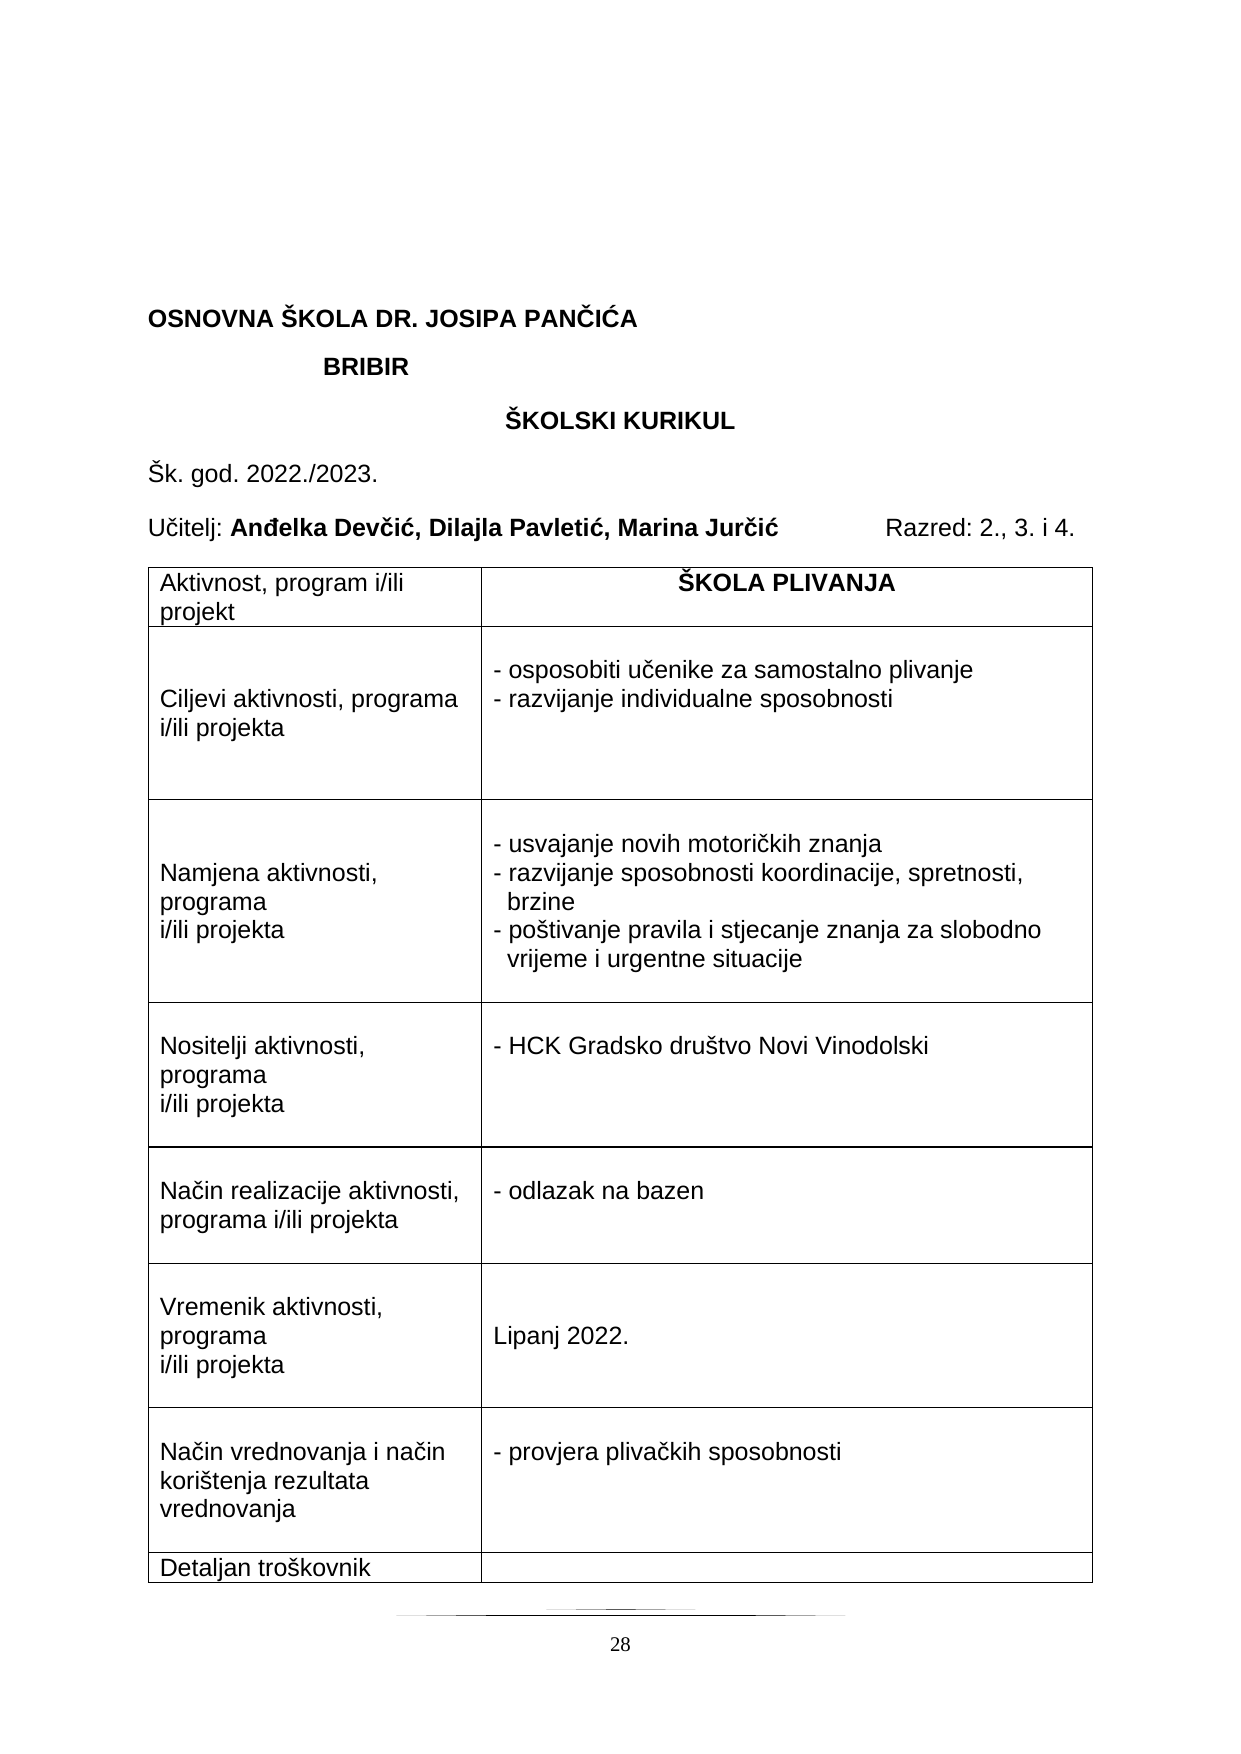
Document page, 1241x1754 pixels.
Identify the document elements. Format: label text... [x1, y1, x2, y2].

table_cell Vremenik aktivnosti, programa i/ili projekta [149, 1264, 481, 1407]
table_header ŠKOLA PLIVANJA [482, 568, 1092, 626]
text ŠKOLSKI KURIKUL [148, 406, 1092, 434]
text BRIBIR [148, 352, 1092, 381]
table_cell Namjena aktivnosti, programa i/ili projekta [149, 800, 481, 1002]
table_cell - provjera plivačkih sposobnosti [482, 1408, 1092, 1552]
text Učitelj: Anđelka Devčić, Dilajla Pavletić, Marina Jurčić Razred: 2., 3. i 4. [148, 513, 1092, 542]
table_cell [149, 1553, 481, 1582]
table_cell Ciljevi aktivnosti, programa i/ili projekta [149, 627, 481, 799]
table_cell Način vrednovanja i način korištenja rezultata vrednovanja [149, 1408, 481, 1552]
table_header Aktivnost, program i/ili projekt [149, 568, 481, 626]
text OSNOVNA ŠKOLA DR. JOSIPA PANČIĆA [148, 304, 1092, 333]
table_cell - odlazak na bazen [482, 1148, 1092, 1262]
table_cell Nositelji aktivnosti, programa i/ili projekta [149, 1003, 481, 1146]
table_cell - usvajanje novih motoričkih znanja - razvijanje sposobnosti koordinacije, spretnosti, brzine - poštivanje pravila i stjecanje znanja za slobodno vrijeme i urgentne situacije [482, 800, 1092, 1002]
table_cell Lipanj 2022. [482, 1264, 1092, 1407]
text Šk. god. 2022./2023. [148, 459, 1092, 488]
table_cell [482, 1553, 1092, 1582]
table_cell - HCK Gradsko društvo Novi Vinodolski [482, 1003, 1092, 1146]
table_cell Način realizacije aktivnosti, programa i/ili projekta [149, 1148, 481, 1262]
table_cell - osposobiti učenike za samostalno plivanje - razvijanje individualne sposobnosti [482, 627, 1092, 799]
